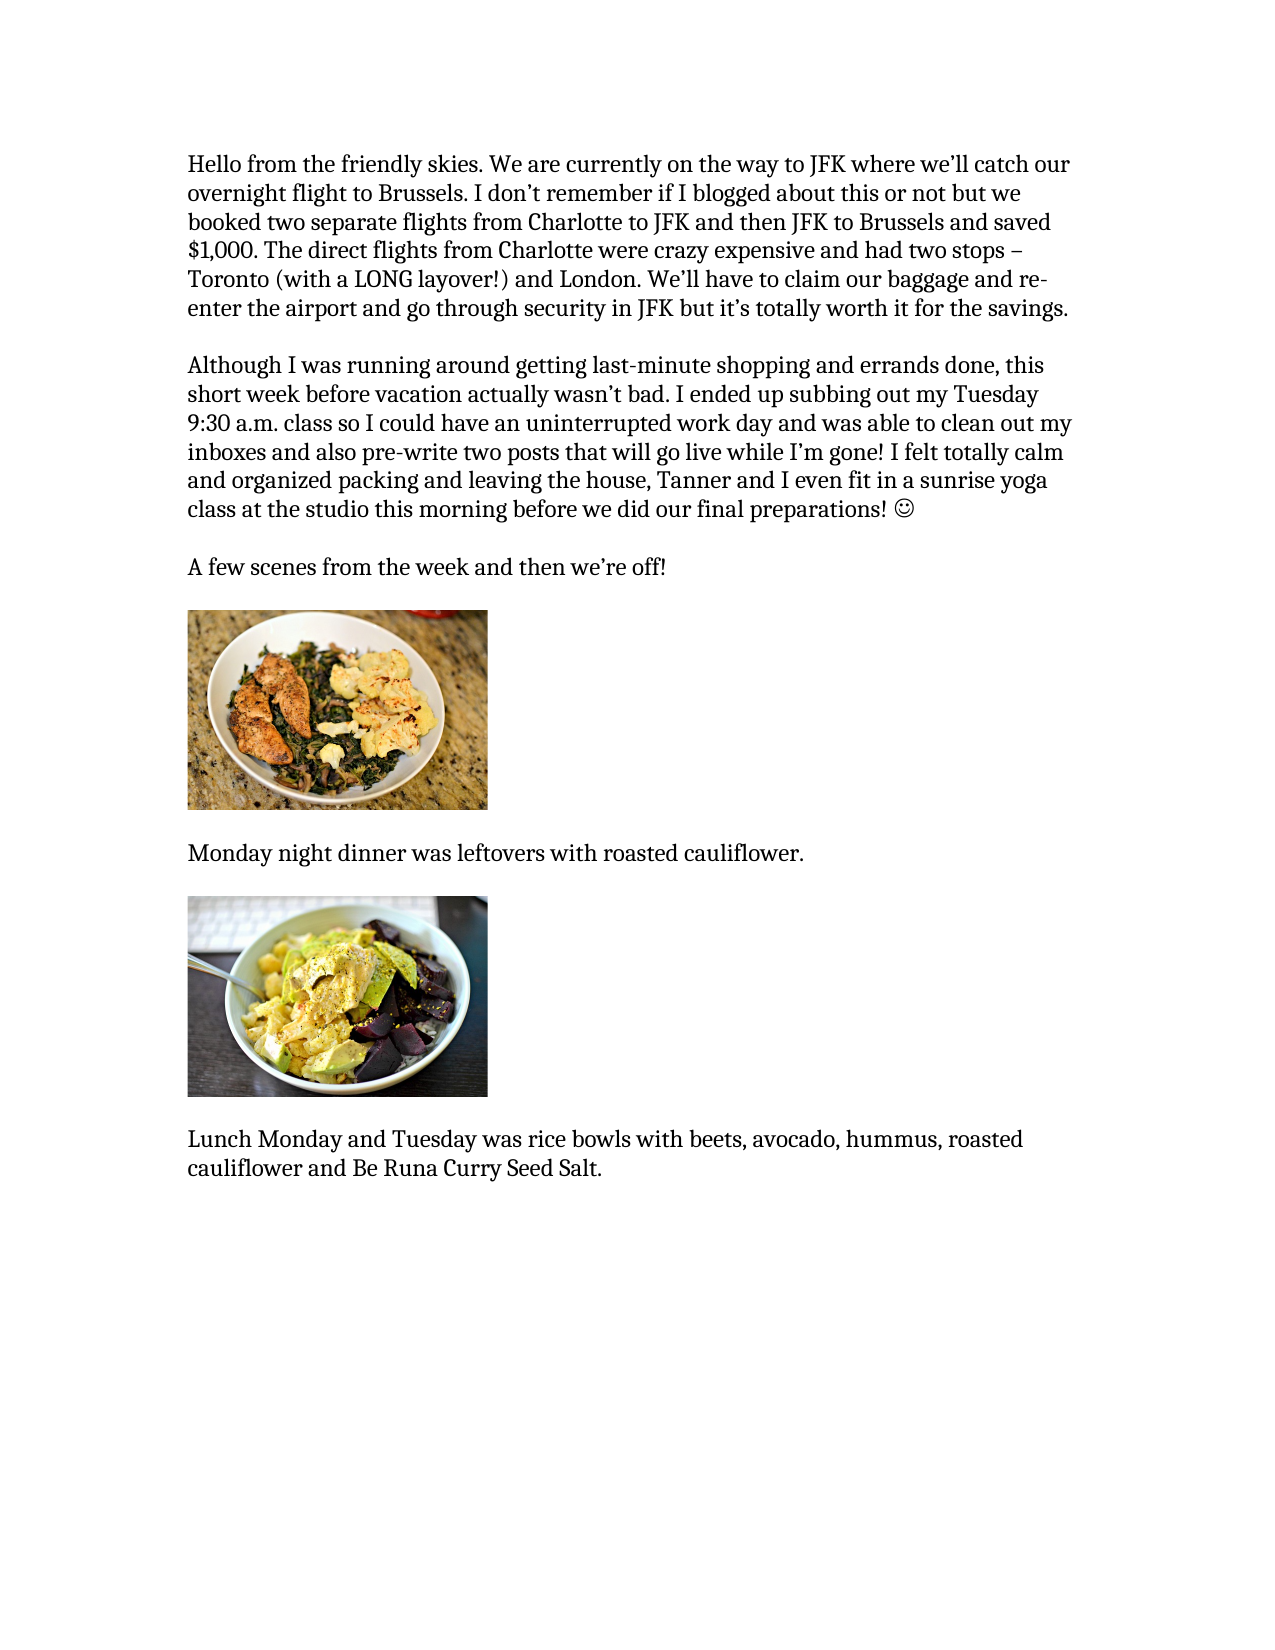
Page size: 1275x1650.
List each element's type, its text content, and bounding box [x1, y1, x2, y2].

picture [187, 896, 488, 1097]
text Monday night dinner was leftovers with roasted cauliflower. [187, 839, 1087, 867]
picture [187, 610, 488, 810]
text Although I was running around getting last-minute shopping and errands done, this short week before vacation actually wasn’t bad. I ended up subbing out my Tuesday 9:30 a.m. class so I could have an uninterrupted work day and was able to clean out my inboxes and also pre-write two posts that will go live while I’m gone! I felt totally calm and organized packing and leaving the house, Tanner and I even fit in a sunrise yoga class at the studio this morning before we did our final preparations! [187, 351, 1087, 524]
text A few scenes from the week and then we’re off! [187, 552, 1087, 581]
text Lunch Monday and Tuesday was rice bowls with beets, avocado, hummus, roasted cauliflower and Be Runa Curry Seed Salt. [187, 1125, 1087, 1182]
text Hello from the friendly skies. We are currently on the way to JFK where we’ll catch our overnight flight to Brussels. I don’t remember if I blogged about this or not but we booked two separate flights from Charlotte to JFK and then JFK to Brussels and saved $1,000. The direct flights from Charlotte were crazy expensive and had two stops – Toronto (with a LONG layover!) and London. We’ll have to claim our baggage and re-enter the airport and go through security in JFK but it’s totally worth it for the savings. [187, 150, 1087, 322]
